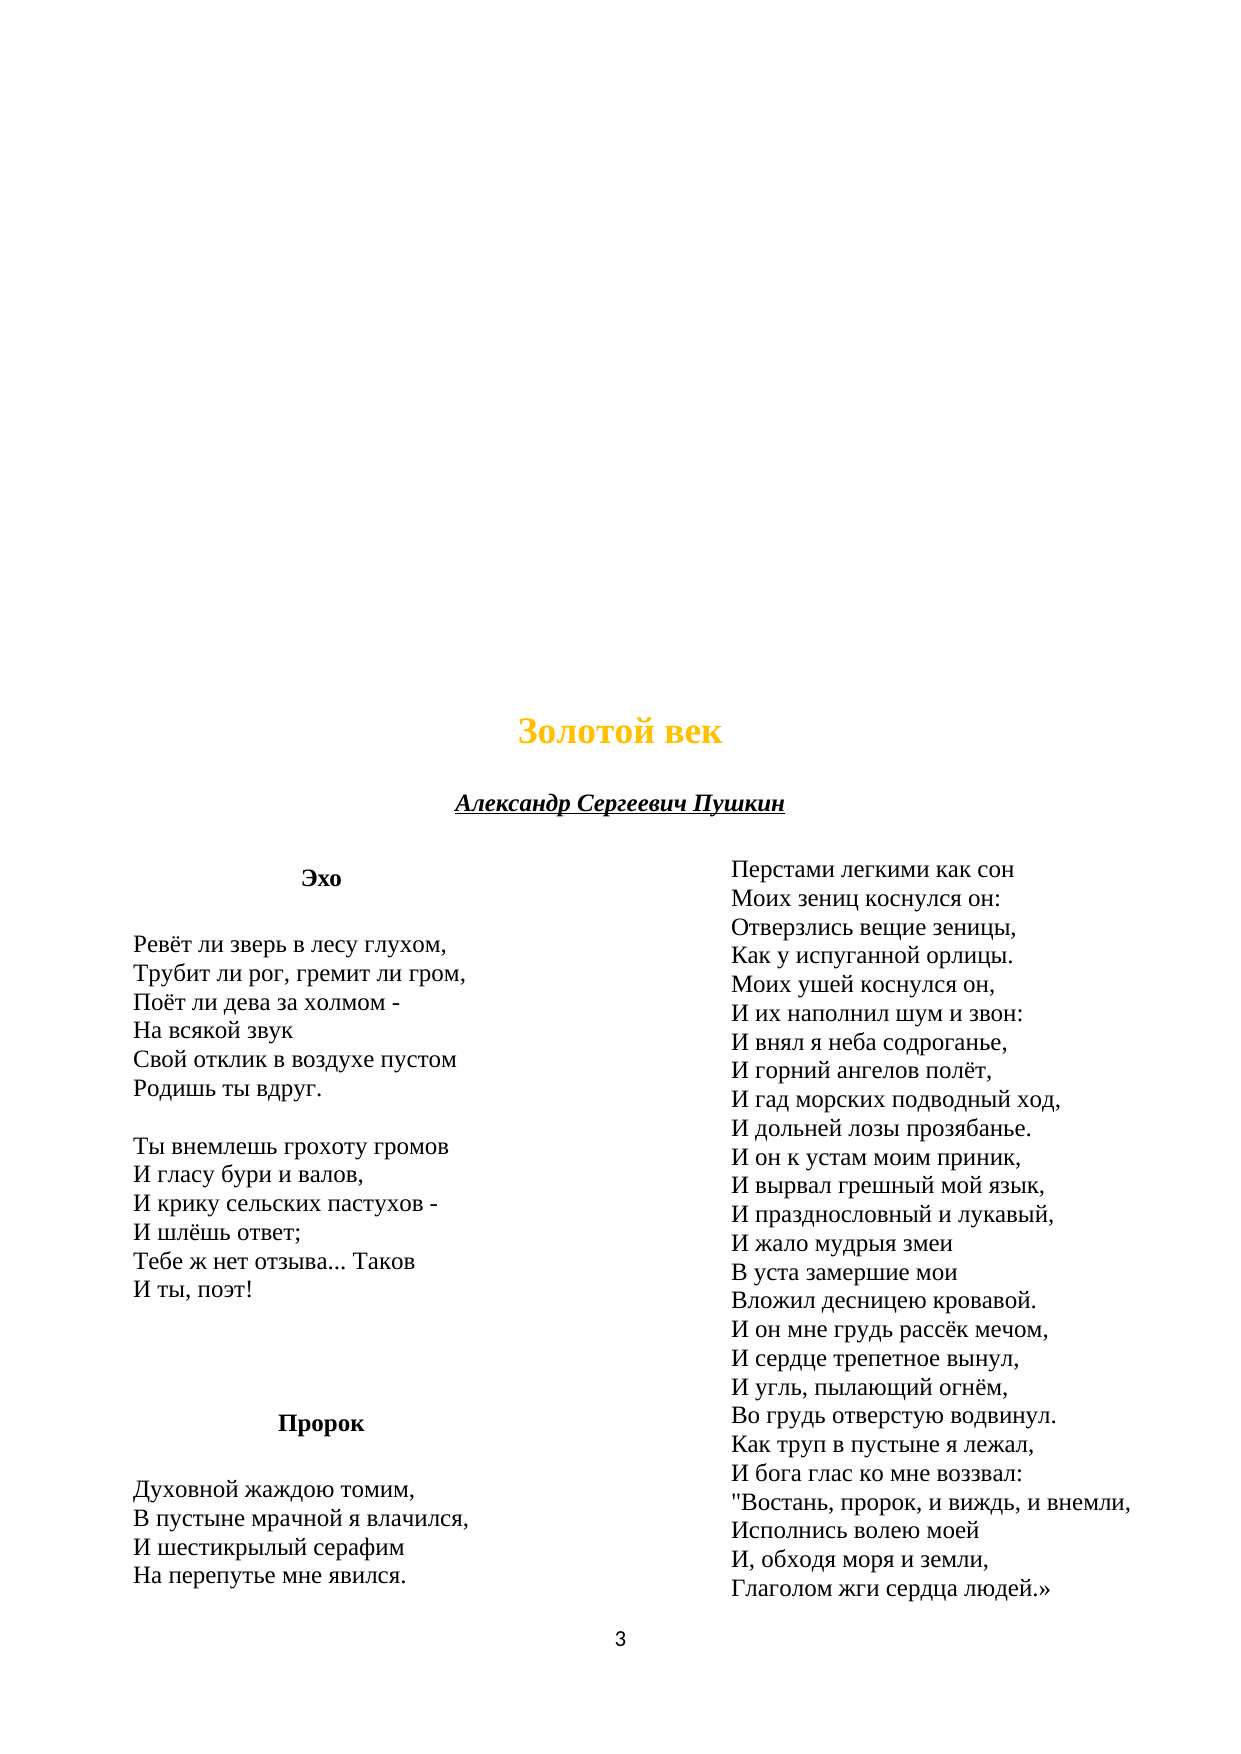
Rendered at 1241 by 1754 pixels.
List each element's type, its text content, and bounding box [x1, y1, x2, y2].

text Ты внемлешь грохоту громов И гласу бури и валов, И крику сельских пастухов - И шлёшь ответ; Тебе ж нет отзыва... Таков И ты, поэт! [133, 1131, 583, 1303]
text Духовной жаждою томим, В пустыне мрачной я влачился, И шестикрылый серафим На перепутье мне явился. Перстами легкими как сон Моих зениц коснулся он: Отверзлись вещие зеницы, Как у испуганной орлицы. Моих ушей коснулся он, И их наполнил шум и звон: И внял я неба содроганье, И горний ангелов полёт, И гад морских подводный ход, И дольней лозы прозябанье. И он к устам моим приник, И вырвал грешный мой язык, И празднословный и лукавый, И жало мудрыя змеи В уста замершие мои Вложил десницею кровавой. И он мне грудь рассёк мечом, И сердце трепетное вынул, И угль, пылающий огнём, Во грудь отверстую водвинул. Как труп в пустыне я лежал, И бога глас ко мне воззвал: "Востань, пророк, и виждь, и внемли, Исполнись волею моей И, обходя моря и земли, Глаголом жги сердца людей.» [133, 1474, 583, 1589]
text Духовной жаждою томим, В пустыне мрачной я влачился, И шестикрылый серафим На перепутье мне явился. Перстами легкими как сон Моих зениц коснулся он: Отверзлись вещие зеницы, Как у испуганной орлицы. Моих ушей коснулся он, И их наполнил шум и звон: И внял я неба содроганье, И горний ангелов полёт, И гад морских подводный ход, И дольней лозы прозябанье. И он к устам моим приник, И вырвал грешный мой язык, И празднословный и лукавый, И жало мудрыя змеи В уста замершие мои Вложил десницею кровавой. И он мне грудь рассёк мечом, И сердце трепетное вынул, И угль, пылающий огнём, Во грудь отверстую водвинул. Как труп в пустыне я лежал, И бога глас ко мне воззвал: "Востань, пророк, и виждь, и внемли, Исполнись волею моей И, обходя моря и земли, Глаголом жги сердца людей.» [731, 854, 1181, 1602]
text Пророк [59, 1399, 583, 1437]
text Ревёт ли зверь в лесу глухом, Трубит ли рог, гремит ли гром, Поёт ли дева за холмом - На всякой звук Свой отклик в воздухе пустом Родишь ты вдруг. [133, 929, 583, 1102]
text Александр Сергеевич Пушкин [59, 779, 1181, 817]
text Эхо [59, 854, 583, 892]
text Золотой век [59, 709, 1181, 752]
